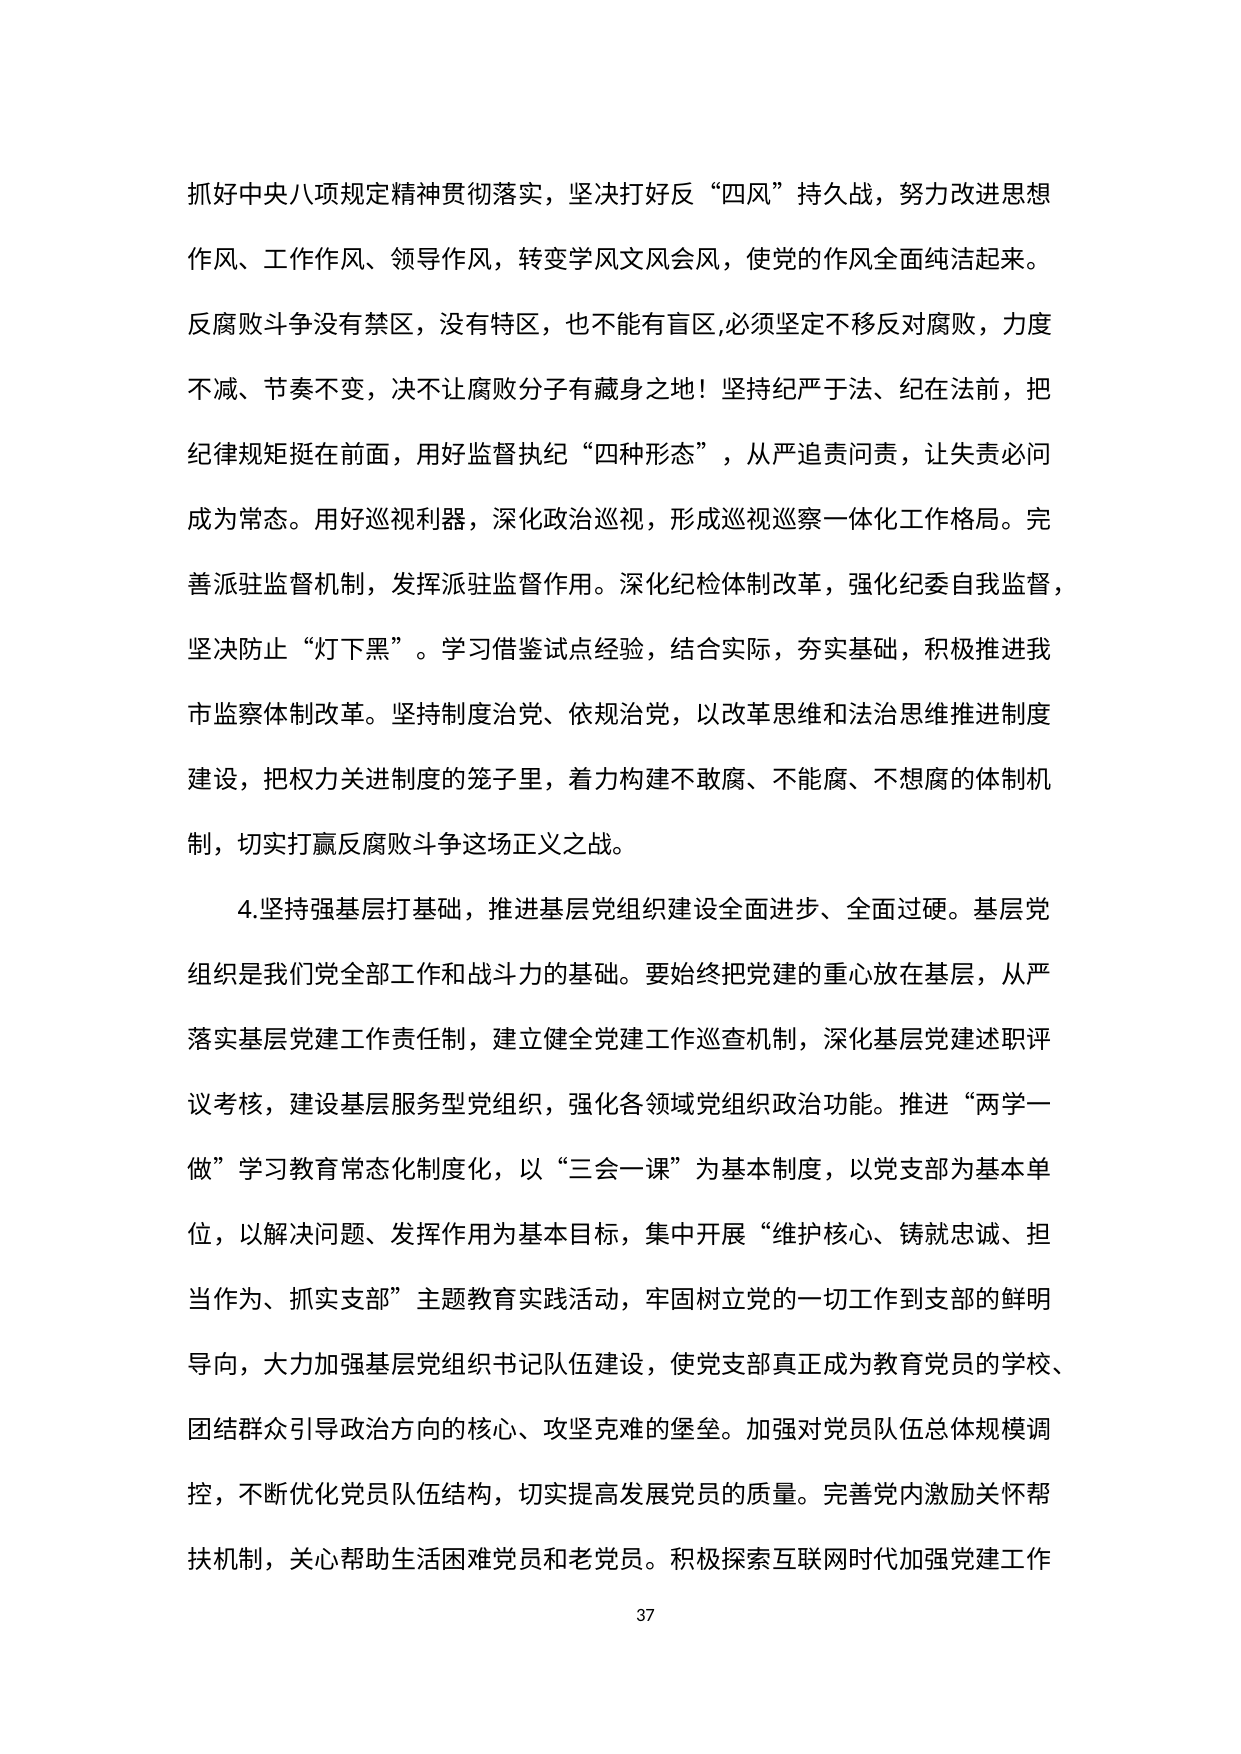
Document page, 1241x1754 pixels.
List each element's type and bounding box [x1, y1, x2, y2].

text [187, 875, 1053, 1590]
text [187, 160, 1053, 875]
